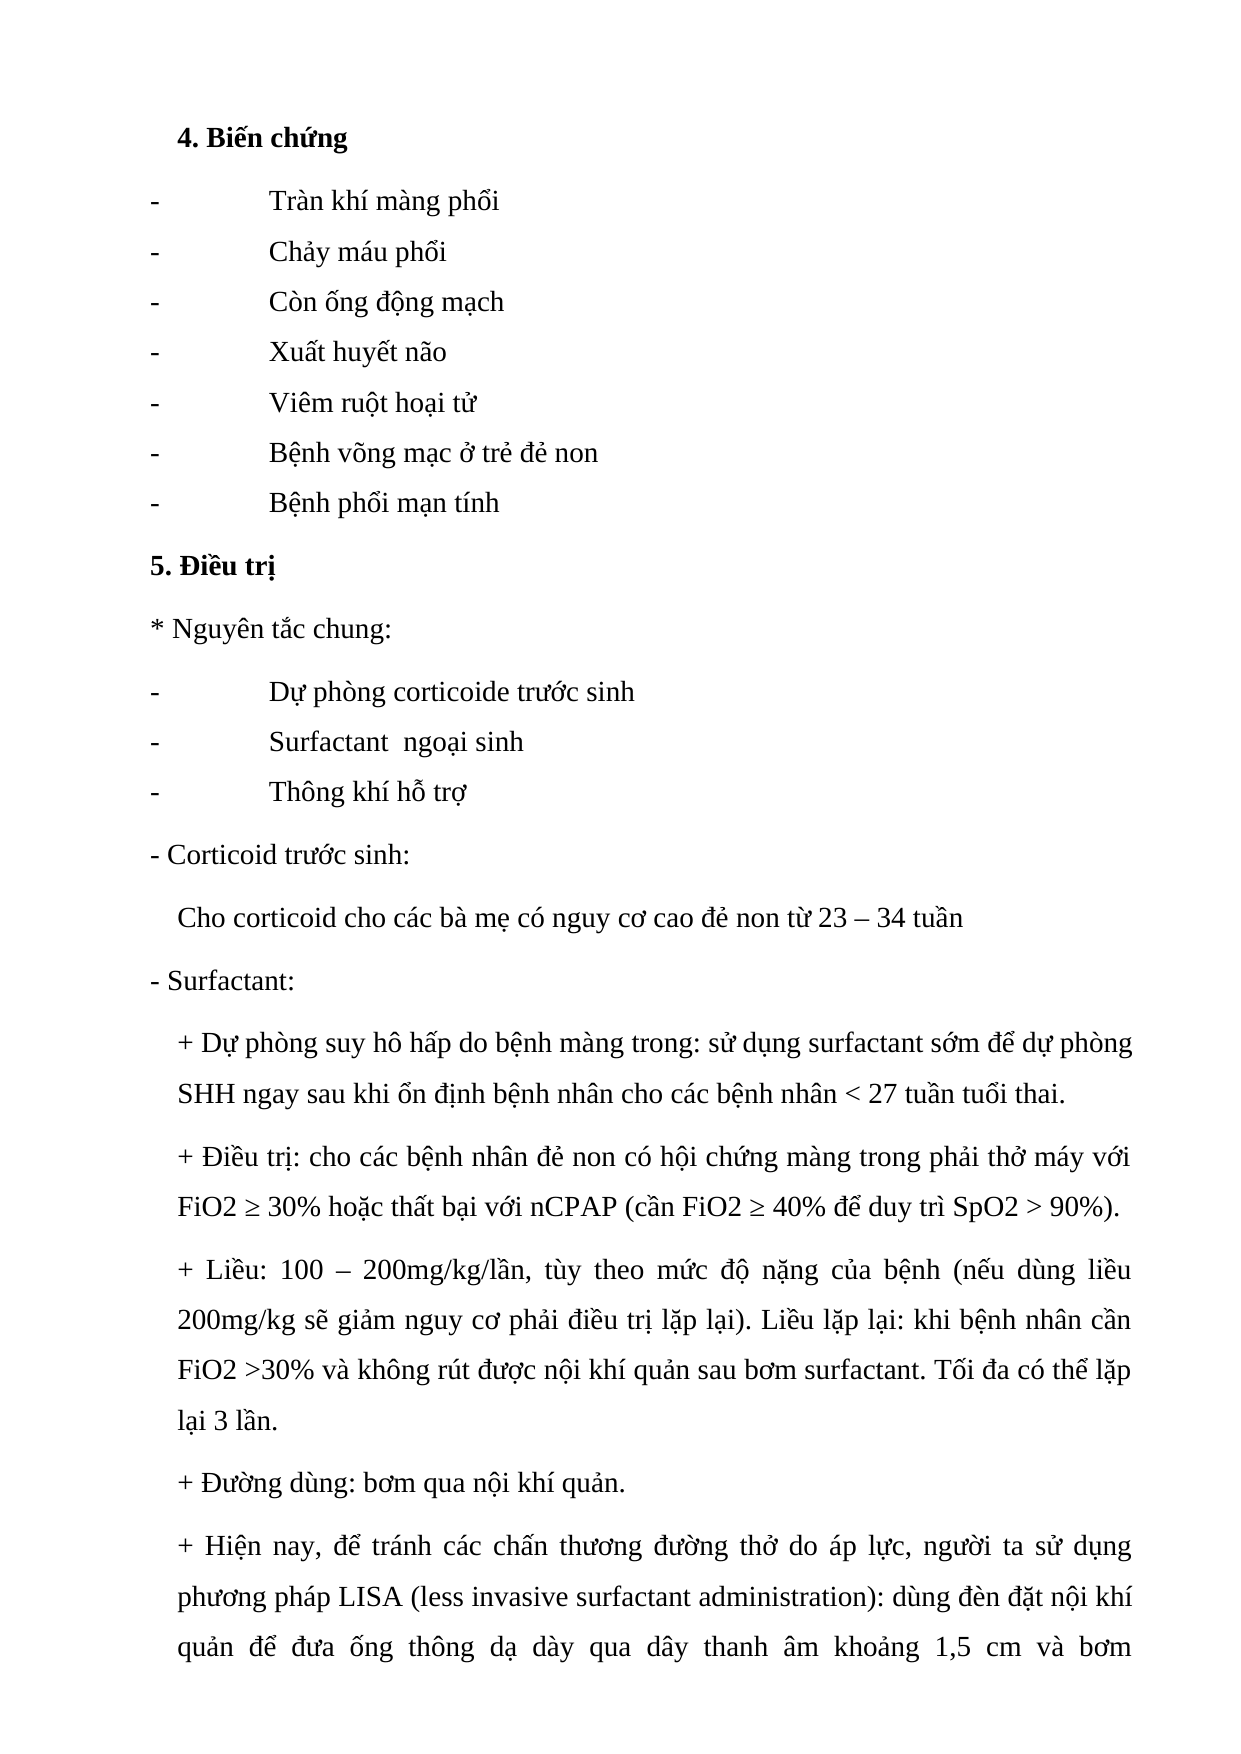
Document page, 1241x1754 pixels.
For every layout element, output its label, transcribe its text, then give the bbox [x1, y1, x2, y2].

text 4. Biến chứng [177, 121, 1133, 154]
list Dự phòng corticoide trước sinh [150, 674, 1133, 707]
list Chảy máu phổi [150, 234, 1133, 267]
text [177, 1528, 1133, 1663]
list Tràn khí màng phổi [150, 183, 1133, 217]
text * Nguyên tắc chung: [150, 611, 1133, 644]
text - Surfactant: [150, 963, 1133, 996]
list Viêm ruột hoại tử [150, 385, 1133, 418]
text 5. Điều trị [150, 548, 1133, 582]
list Bệnh phổi mạn tính [150, 485, 1133, 519]
text + Dự phòng suy hô hấp do bệnh màng trong: sử dụng surfactant sớm để dự phòng SHH ngay sau khi ổn định bệnh nhân cho các bệnh nhân < 27 tuần tuổi thai. [177, 1026, 1133, 1109]
list Bệnh võng mạc ở trẻ đẻ non [150, 435, 1133, 468]
text - Corticoid trước sinh: [150, 837, 1133, 871]
text Cho corticoid cho các bà mẹ có nguy cơ cao đẻ non từ 23 – 34 tuần [177, 900, 1133, 933]
list Còn ống động mạch [150, 284, 1133, 318]
list Surfactant ngoại sinh [150, 724, 1133, 758]
text + Đường dùng: bơm qua nội khí quản. [177, 1466, 1133, 1499]
list Thông khí hỗ trợ [150, 774, 1133, 808]
text + Liều: 100 – 200mg/kg/lần, tùy theo mức độ nặng của bệnh (nếu dùng liều 200mg/kg sẽ giảm nguy cơ phải điều trị lặp lại). Liều lặp lại: khi bệnh nhân cần FiO2 >30% và không rút được nội khí quản sau bơm surfactant. Tối đa có thể lặp lại 3 lần. [177, 1252, 1133, 1436]
text + Điều trị: cho các bệnh nhân đẻ non có hội chứng màng trong phải thở máy với FiO2 ≥ 30% hoặc thất bại với nCPAP (cần FiO2 ≥ 40% để duy trì SpO2 > 90%). [177, 1139, 1133, 1223]
list Xuất huyết não [150, 334, 1133, 368]
